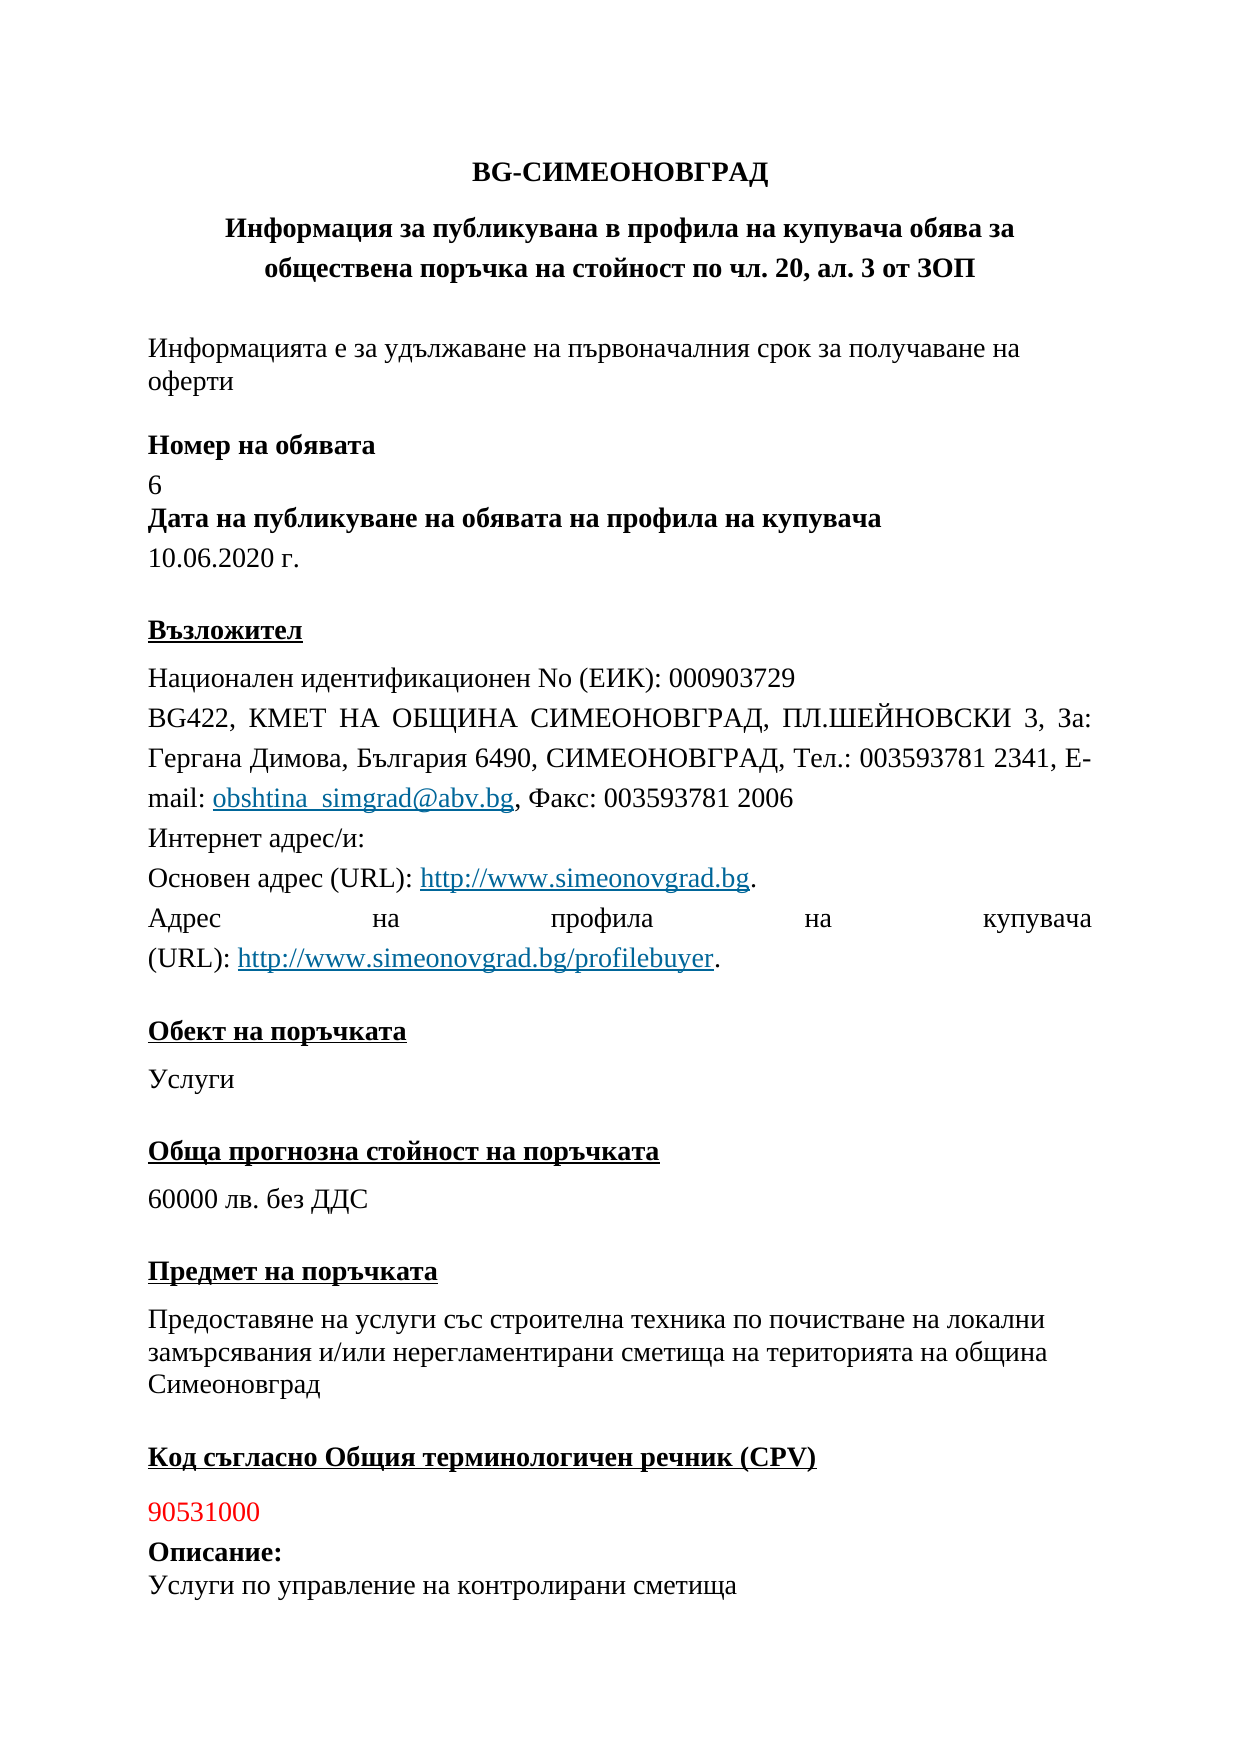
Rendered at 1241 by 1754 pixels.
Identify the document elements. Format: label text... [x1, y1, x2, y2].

text Интернет адрес/и: [148, 814, 1093, 854]
text Национален идентификационен No (ЕИК): 000903729 [148, 661, 1093, 694]
text Код съгласно Общия терминологичен речник (CPV) [148, 1432, 1093, 1472]
text Обект на поръчката [148, 1006, 1093, 1046]
text BG422, КМЕТ НА ОБЩИНА СИМЕОНОВГРАД, ПЛ.ШЕЙНОВСКИ 3, За: Гергана Димова, България 6490, СИМЕОНОВГРАД, Тел.: 003593781 2341, E-mail: obshtina_simgrad@abv.bg, Факс: 003593781 2006 [148, 694, 1093, 814]
text 10.06.2020 г. [148, 533, 1093, 573]
text BG-СИМЕОНОВГРАД [148, 148, 1093, 188]
text 6 [148, 461, 1093, 501]
text Услуги по управление на контролирани сметища [148, 1568, 1093, 1600]
text Предмет на поръчката [148, 1247, 1093, 1287]
text Дата на публикуване на обявата на профила на купувача [148, 501, 1093, 533]
text Номер на обявата [148, 428, 1093, 461]
text Основен адрес (URL): http://www.simeonovgrad.bg. [148, 854, 1093, 894]
text Описание: [148, 1528, 1093, 1568]
text Информация за публикувана в профила на купувача обява за обществена поръчка на стойност по чл. 20, ал. 3 от ЗОП [148, 203, 1093, 283]
text Предоставяне на услуги със строителна техника по почистване на локални замърсявания и/или нерегламентирани сметища на територията на община Симеоновград [148, 1302, 1093, 1400]
text Услуги [148, 1062, 1093, 1094]
text Информацията е за удължаване на първоначалния срок за получаване на оферти [148, 331, 1093, 396]
text Адрес на профила на купувача (URL): http://www.simeonovgrad.bg/profilebuyer. [148, 894, 1093, 974]
text 90531000 [148, 1488, 1093, 1528]
text Възложител [148, 606, 1093, 646]
text Обща прогнозна стойност на поръчката [148, 1126, 1093, 1166]
text 60000 лв. без ДДС [148, 1182, 1093, 1214]
